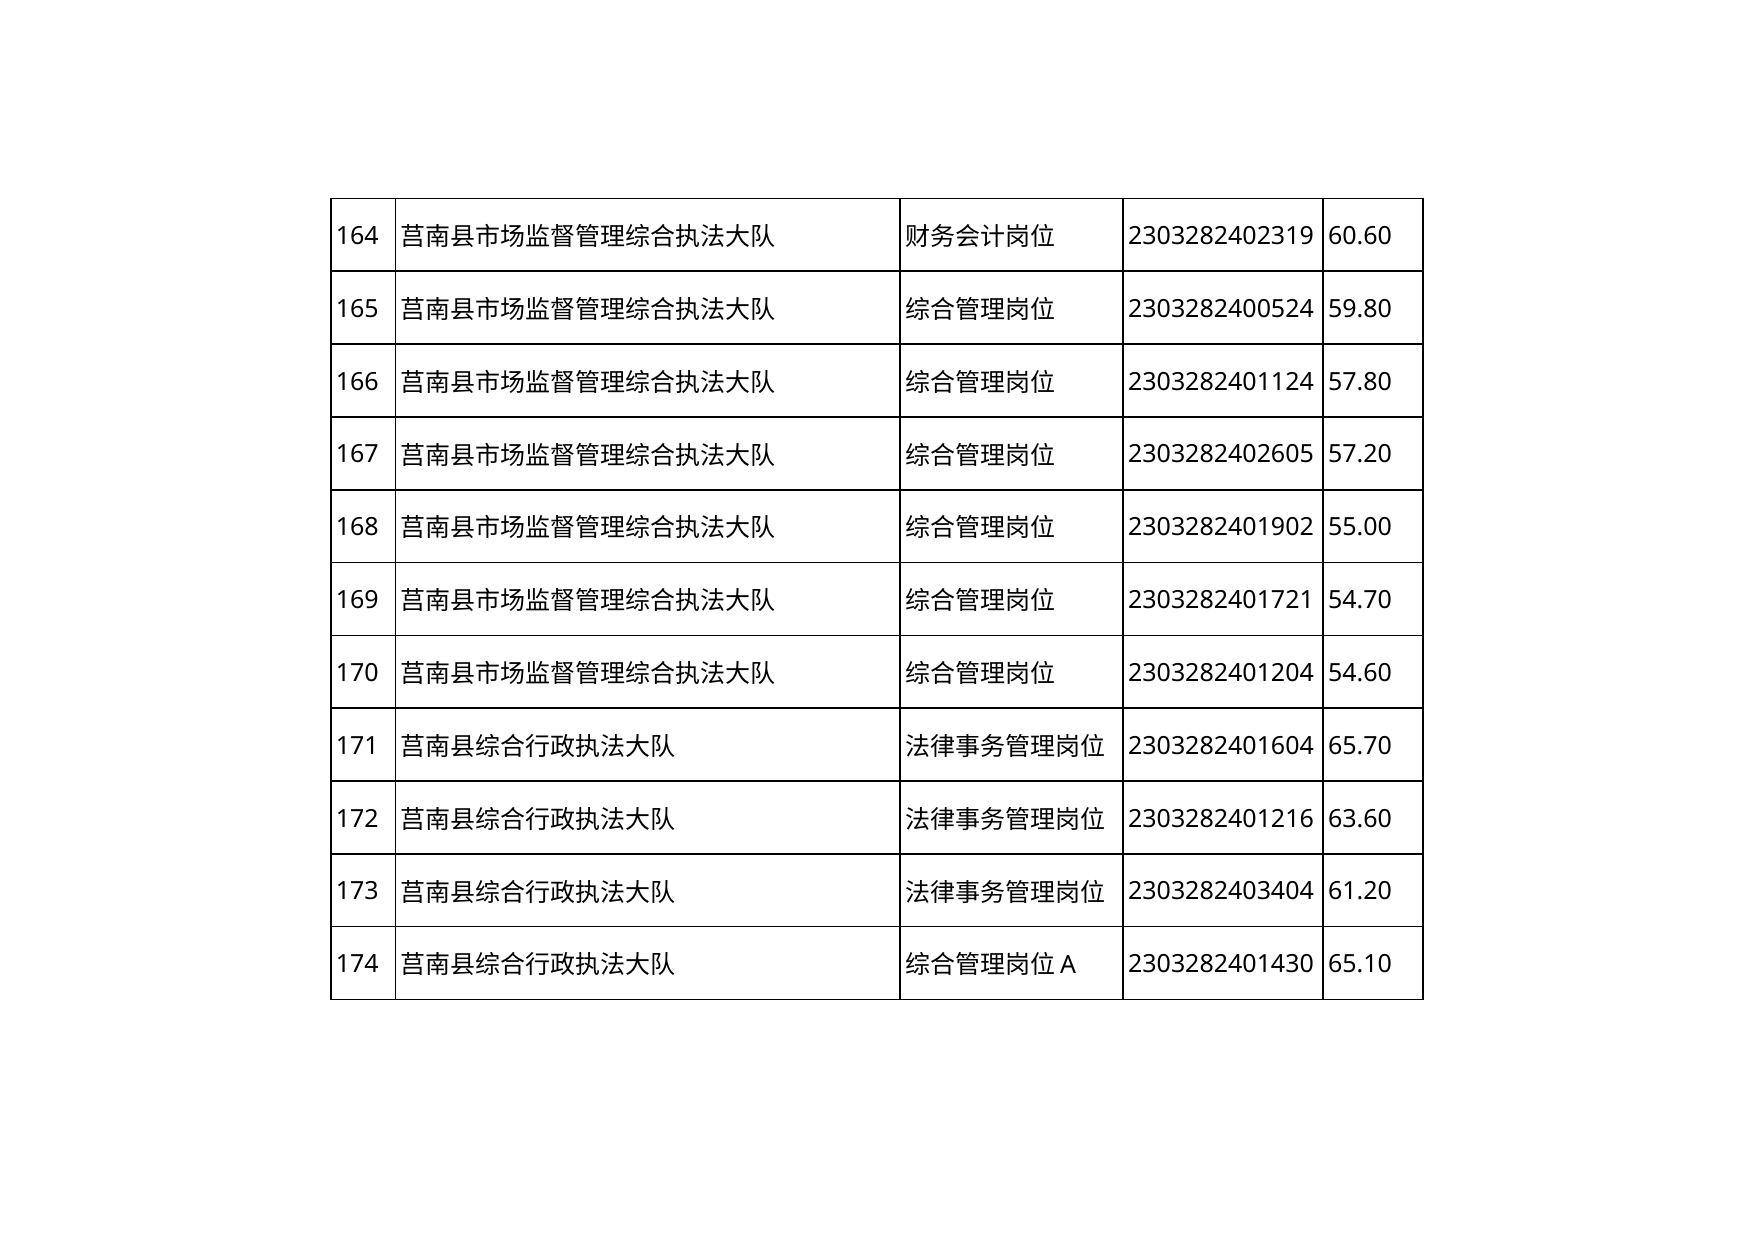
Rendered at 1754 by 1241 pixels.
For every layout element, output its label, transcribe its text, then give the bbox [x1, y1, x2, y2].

table_cell 莒南县综合行政执法大队 [396, 782, 899, 853]
table_cell 综合管理岗位 [901, 563, 1122, 634]
table_cell 法律事务管理岗位 [901, 855, 1122, 926]
table_cell 莒南县综合行政执法大队 [396, 855, 899, 926]
table_cell 65.10 [1324, 927, 1422, 998]
table_cell 57.80 [1324, 345, 1422, 416]
table_cell 2303282401604 [1124, 709, 1322, 780]
table_cell 174 [332, 927, 395, 998]
table_cell 综合管理岗位 [901, 491, 1122, 562]
table_cell 55.00 [1324, 491, 1422, 562]
table_cell 综合管理岗位A [901, 927, 1122, 998]
table_cell 综合管理岗位 [901, 272, 1122, 343]
table_cell 57.20 [1324, 418, 1422, 489]
table_cell 172 [332, 782, 395, 853]
table_cell 166 [332, 345, 395, 416]
table_cell 综合管理岗位 [901, 636, 1122, 707]
table_cell 164 [332, 199, 395, 270]
table_cell 法律事务管理岗位 [901, 782, 1122, 853]
table_cell 65.70 [1324, 709, 1422, 780]
table_cell 173 [332, 855, 395, 926]
table_cell 2303282401902 [1124, 491, 1322, 562]
table_cell 2303282401204 [1124, 636, 1322, 707]
table_cell 2303282400524 [1124, 272, 1322, 343]
table_cell 2303282402319 [1124, 199, 1322, 270]
table_cell 2303282401721 [1124, 563, 1322, 634]
table_cell 170 [332, 636, 395, 707]
table_cell 171 [332, 709, 395, 780]
table_cell 综合管理岗位 [901, 418, 1122, 489]
table_cell 莒南县市场监督管理综合执法大队 [396, 199, 899, 270]
table_cell 167 [332, 418, 395, 489]
table_cell 综合管理岗位 [901, 345, 1122, 416]
table_cell 莒南县市场监督管理综合执法大队 [396, 272, 899, 343]
table_cell 2303282401216 [1124, 782, 1322, 853]
table_cell 60.60 [1324, 199, 1422, 270]
table_cell 54.70 [1324, 563, 1422, 634]
table_cell 2303282403404 [1124, 855, 1322, 926]
table_cell 莒南县市场监督管理综合执法大队 [396, 418, 899, 489]
table_cell 54.60 [1324, 636, 1422, 707]
table_cell 169 [332, 563, 395, 634]
table_cell 莒南县市场监督管理综合执法大队 [396, 636, 899, 707]
table_cell 168 [332, 491, 395, 562]
table_cell 财务会计岗位 [901, 199, 1122, 270]
table_cell 莒南县市场监督管理综合执法大队 [396, 491, 899, 562]
table_cell 2303282401430 [1124, 927, 1322, 998]
table_cell 165 [332, 272, 395, 343]
table_cell 2303282402605 [1124, 418, 1322, 489]
table_cell 法律事务管理岗位 [901, 709, 1122, 780]
table_cell 2303282401124 [1124, 345, 1322, 416]
table_cell 莒南县市场监督管理综合执法大队 [396, 345, 899, 416]
table_cell 莒南县综合行政执法大队 [396, 709, 899, 780]
table_cell 莒南县综合行政执法大队 [396, 927, 899, 998]
table_cell 63.60 [1324, 782, 1422, 853]
table_cell 59.80 [1324, 272, 1422, 343]
table_cell 莒南县市场监督管理综合执法大队 [396, 563, 899, 634]
table_cell 61.20 [1324, 855, 1422, 926]
